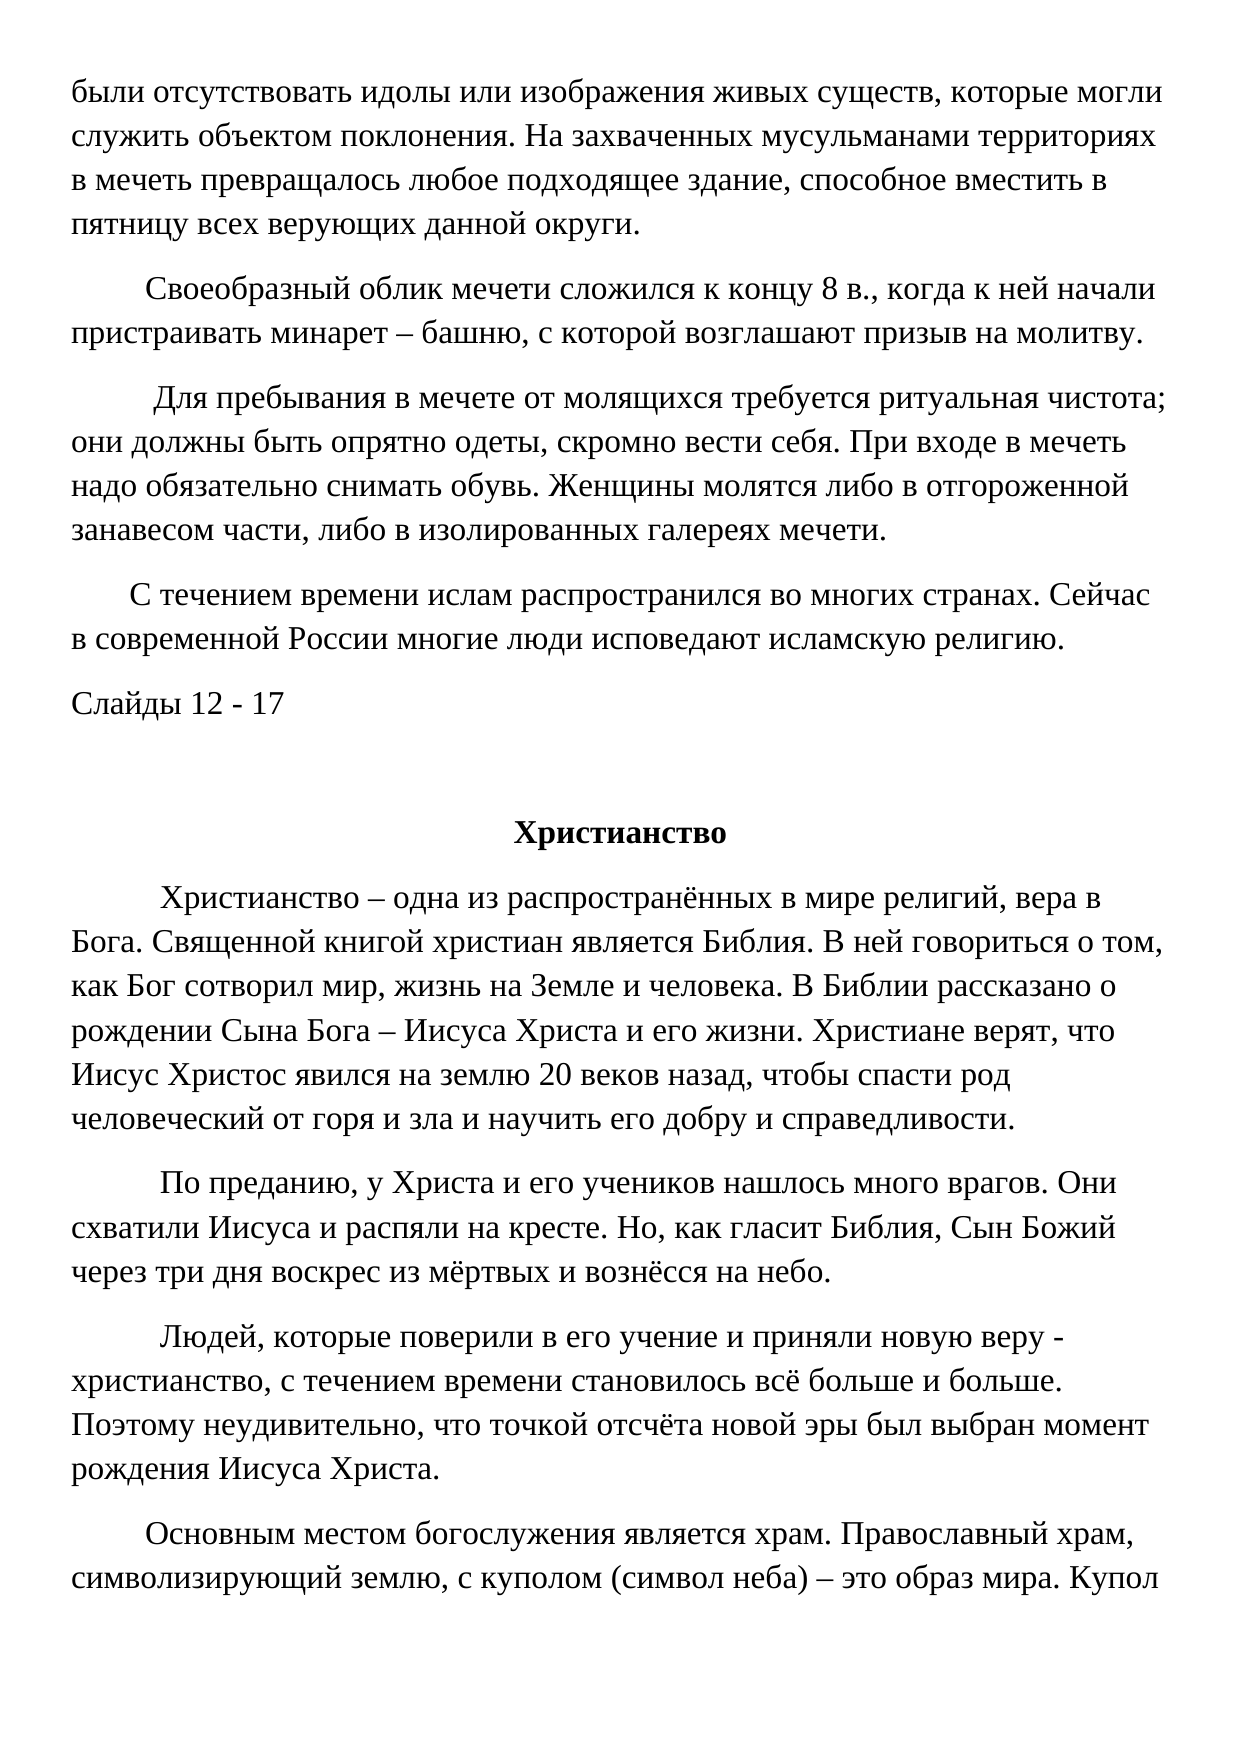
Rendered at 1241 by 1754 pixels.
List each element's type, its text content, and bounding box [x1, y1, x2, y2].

text Для пребывания в мечете от молящихся требуется ритуальная чистота; они должны быть опрятно одеты, скромно вести себя. При входе в мечеть надо обязательно снимать обувь. Женщины молятся либо в отгороженной занавесом части, либо в изолированных галереях мечети. [71, 377, 1169, 547]
text Своеобразный облик мечети сложился к концу 8 в., когда к ней начали пристраивать минарет – башню, с которой возглашают призыв на молитву. [71, 268, 1169, 350]
text Людей, которые поверили в его учение и приняли новую веру - христианство, с течением времени становилось всё больше и больше. Поэтому неудивительно, что точкой отсчёта новой эры был выбран момент рождения Иисуса Христа. [71, 1316, 1169, 1486]
text С течением времени ислам распространился во многих странах. Сейчас в современной России многие люди исповедают исламскую религию. [71, 574, 1169, 656]
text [71, 1513, 1169, 1595]
text Слайды 12 - 17 [71, 683, 1169, 721]
text Христианство [71, 813, 1169, 851]
text По преданию, у Христа и его учеников нашлось много врагов. Они схватили Иисуса и распяли на кресте. Но, как гласит Библия, Сын Божий через три дня воскрес из мёртвых и вознёсся на небо. [71, 1163, 1169, 1289]
text Христианство – одна из распространённых в мире религий, вера в Бога. Священной книгой христиан является Библия. В ней говориться о том, как Бог сотворил мир, жизнь на Земле и человека. В Библии рассказано о рождении Сына Бога – Иисуса Христа и его жизни. Христиане верят, что Иисус Христос явился на землю 20 веков назад, чтобы спасти род человеческий от горя и зла и научить его добру и справедливости. [71, 878, 1169, 1136]
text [71, 71, 1169, 241]
